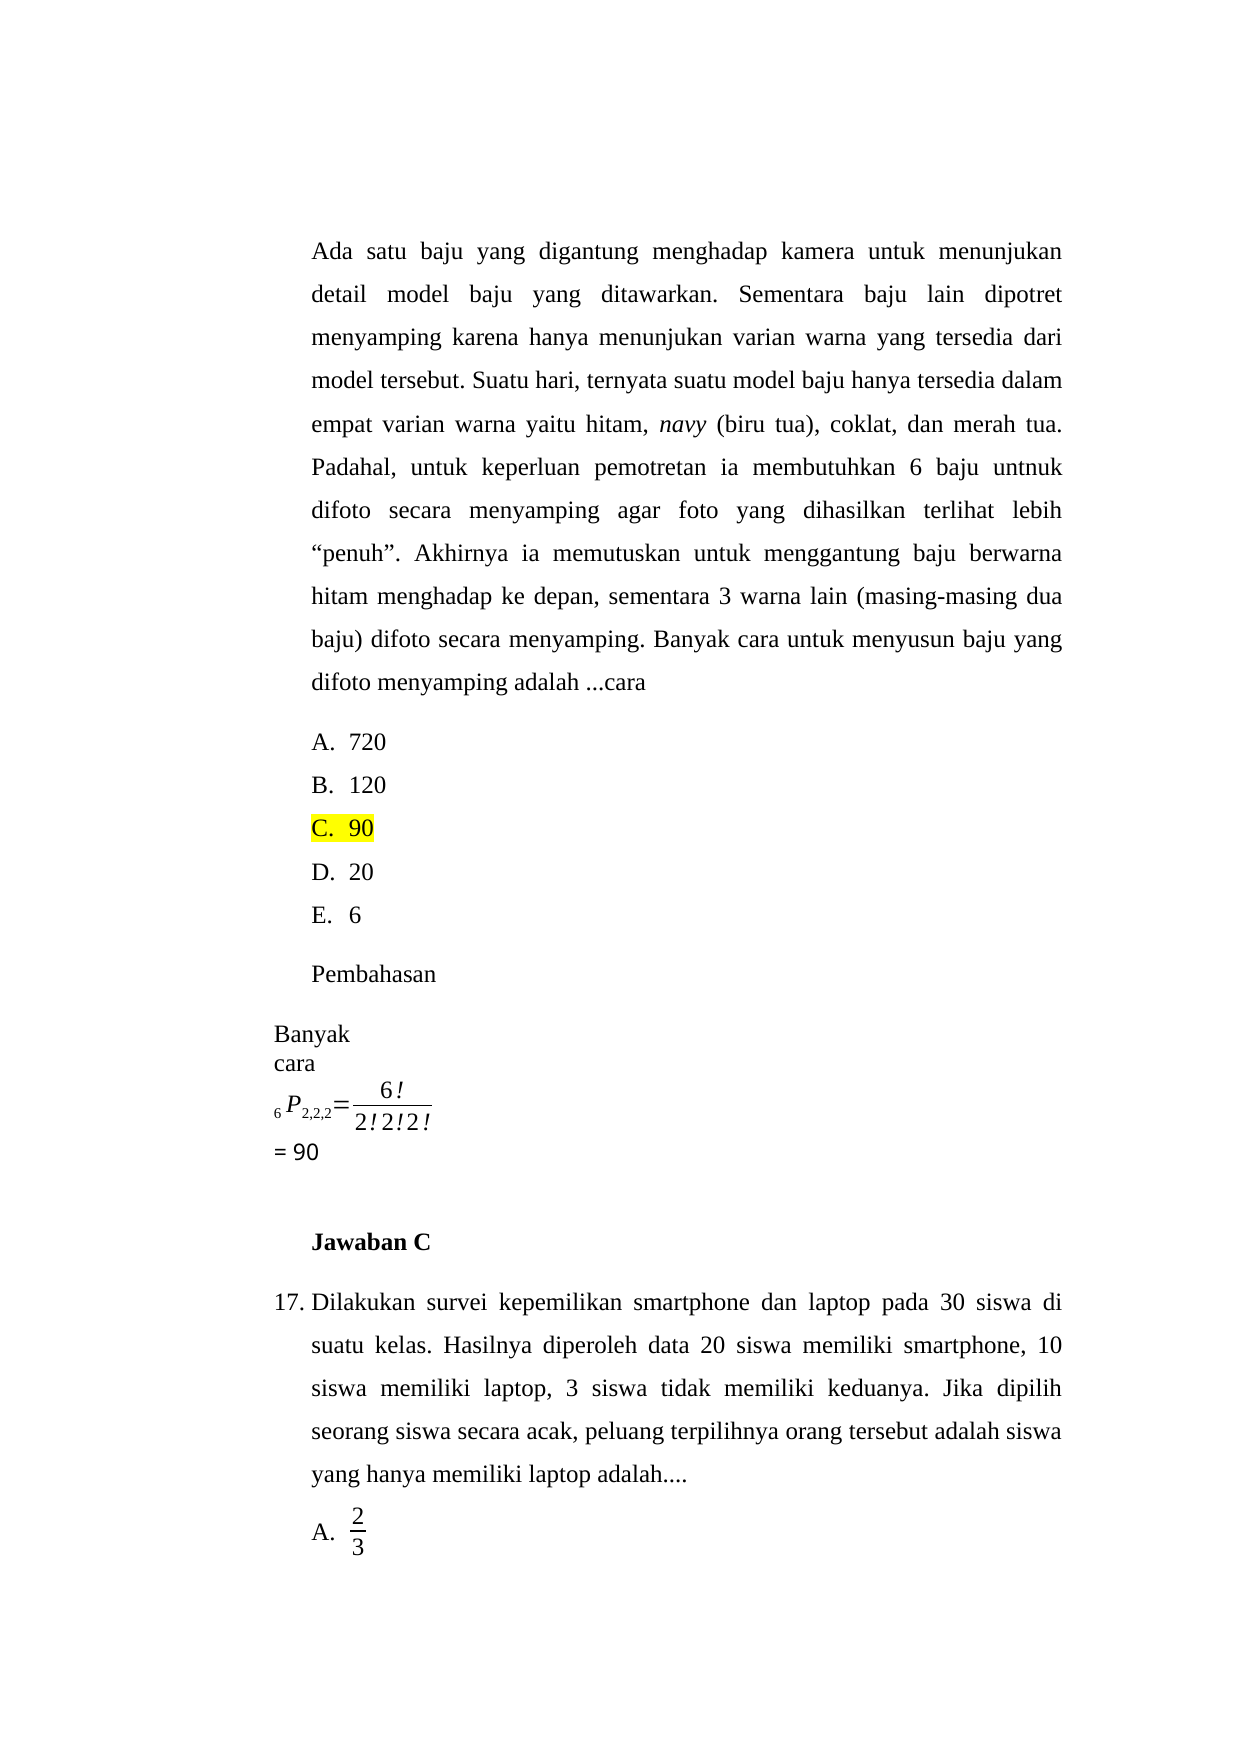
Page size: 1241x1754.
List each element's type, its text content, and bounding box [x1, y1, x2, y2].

list 90 [311, 813, 1063, 842]
list Dilakukan survei kepemilikan smartphone dan laptop pada 30 siswa di suatu kelas. Hasilnya diperoleh data 20 siswa memiliki smartphone, 10 siswa memiliki laptop, 3 siswa tidak memiliki keduanya. Jika dipilih seorang siswa secara acak, peluang terpilihnya orang tersebut adalah siswa yang hanya memiliki laptop adalah.... [274, 1287, 1063, 1488]
list 720 [311, 727, 1063, 756]
text Jawaban C [311, 1227, 1063, 1256]
text Ada satu baju yang digantung menghadap kamera untuk menunjukan detail model baju yang ditawarkan. Sementara baju lain dipotret menyamping karena hanya menunjukan varian warna yang tersedia dari model tersebut. Suatu hari, ternyata suatu model baju hanya tersedia dalam empat varian warna yaitu hitam, navy (biru tua), coklat, dan merah tua. Padahal, untuk keperluan pemotretan ia membutuhkan 6 baju untnuk difoto secara menyamping agar foto yang dihasilkan terlihat lebih “penuh”. Akhirnya ia memutuskan untuk menggantung baju berwarna hitam menghadap ke depan, sementara 3 warna lain (masing-masing dua baju) difoto secara menyamping. Banyak cara untuk menyusun baju yang difoto menyamping adalah ...cara [311, 236, 1063, 696]
list 20 [311, 857, 1063, 885]
list 6 [311, 900, 1063, 928]
text Pembahasan [311, 959, 1063, 988]
list Banyak cara = 90 [274, 1019, 374, 1167]
list 120 [311, 770, 1063, 799]
